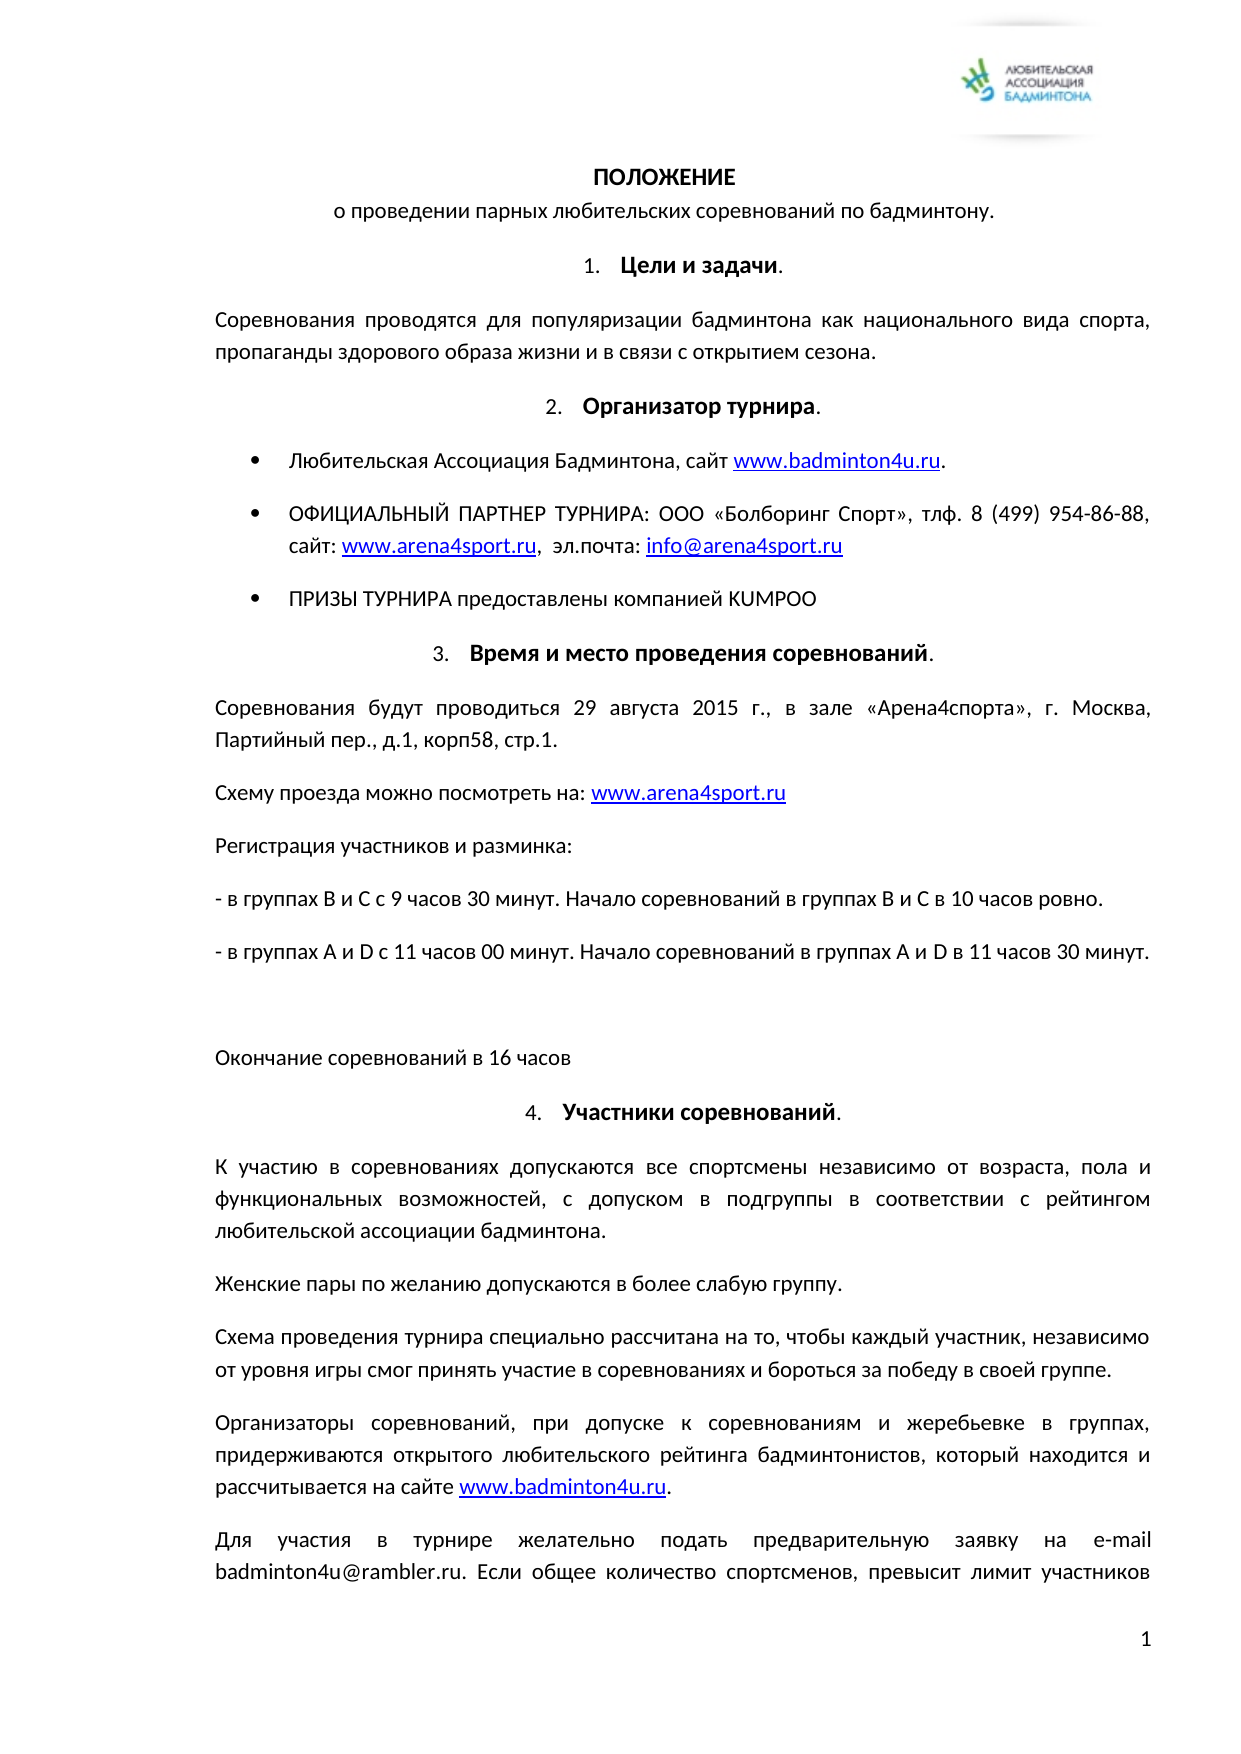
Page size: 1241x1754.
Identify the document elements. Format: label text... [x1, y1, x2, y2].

text ПОЛОЖЕНИЕ о проведении парных любительских соревнований по бадминтону. [177, 161, 1152, 224]
list Организатор турнира. [215, 390, 1152, 421]
text Организаторы соревнований, при допуске к соревнованиям и жеребьевке в группах, придерживаются открытого любительского рейтинга бадминтонистов, который находится и рассчитывается на сайте www.badminton4u.ru. [215, 1408, 1152, 1500]
text - в группах А и D с 11 часов 00 минут. Начало соревнований в группах А и D в 11 часов 30 минут. [215, 937, 1152, 965]
text - в группах В и С с 9 часов 30 минут. Начало соревнований в группах В и С в 10 часов ровно. [215, 884, 1152, 912]
text Схему проезда можно посмотреть на: www.arena4sport.ru [215, 778, 1152, 806]
list Любительская Ассоциация Бадминтона, сайт www.badminton4u.ru. [251, 446, 1152, 474]
list Участники соревнований. [215, 1096, 1152, 1127]
list ОФИЦИАЛЬНЫЙ ПАРТНЕР ТУРНИРА: ООО «Болборинг Спорт», тлф. 8 (499) 954-86-88, сайт: www.arena4sport.ru, эл.почта: info@arena4sport.ru [251, 499, 1152, 559]
list Цели и задачи. [215, 249, 1152, 279]
text К участию в соревнованиях допускаются все спортсмены независимо от возраста, пола и функциональных возможностей, с допуском в подгруппы в соответствии с рейтингом любительской ассоциации бадминтона. [215, 1152, 1152, 1244]
text Соревнования проводятся для популяризации бадминтона как национального вида спорта, пропаганды здорового образа жизни и в связи с открытием сезона. [215, 305, 1152, 365]
picture [902, 0, 1152, 162]
text Соревнования будут проводиться 29 августа 2015 г., в зале «Арена4спорта», г. Москва, Партийный пер., д.1, корп58, стр.1. [215, 693, 1152, 753]
text Схема проведения турнира специально рассчитана на то, чтобы каждый участник, независимо от уровня игры смог принять участие в соревнованиях и бороться за победу в своей группе. [215, 1322, 1152, 1383]
text Регистрация участников и разминка: [215, 831, 1152, 859]
list ПРИЗЫ ТУРНИРА предоставлены компанией KUMPOO [251, 584, 1152, 612]
text Окончание соревнований в 16 часов [215, 1043, 1152, 1071]
list Время и место проведения соревнований. [215, 637, 1152, 668]
text Женские пары по желанию допускаются в более слабую группу. [215, 1269, 1152, 1297]
